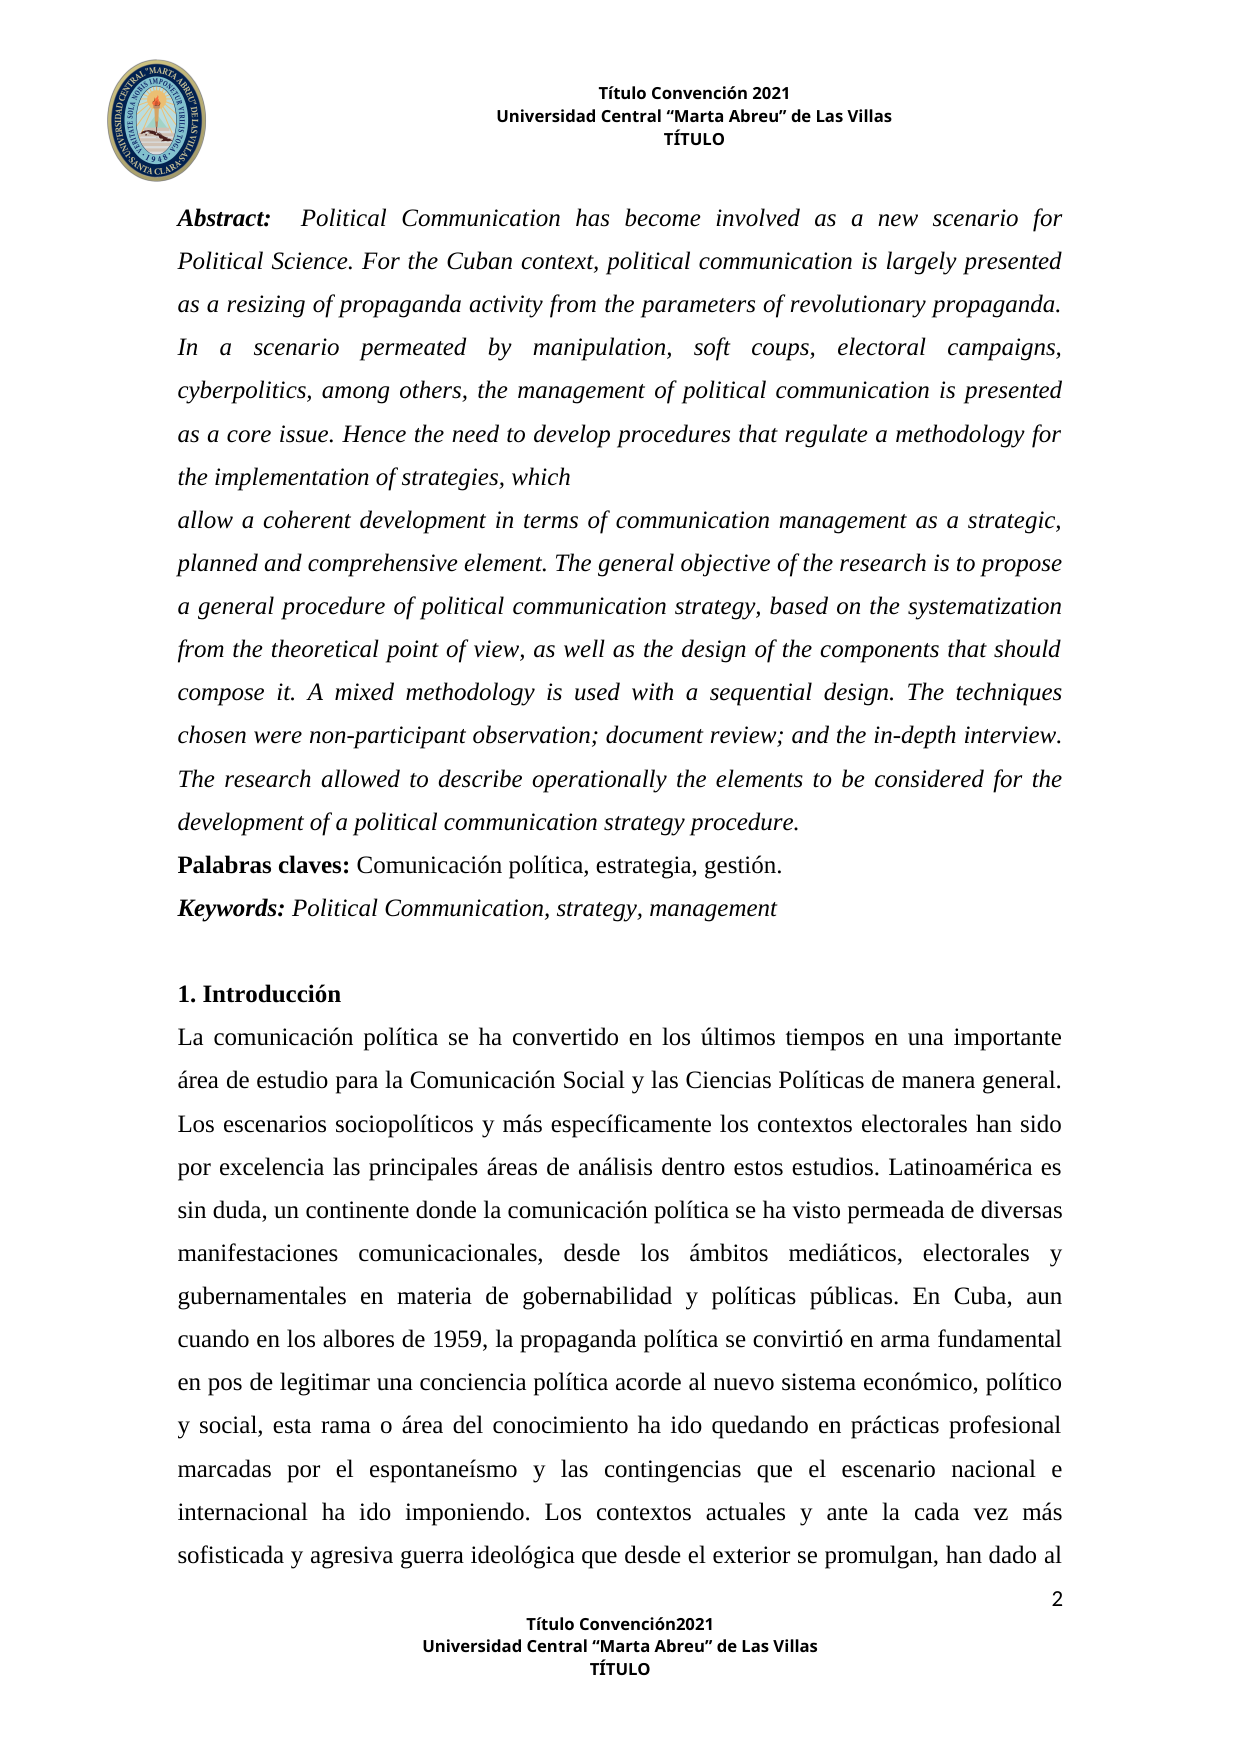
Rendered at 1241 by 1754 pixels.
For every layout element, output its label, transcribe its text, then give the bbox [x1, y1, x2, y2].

text Palabras claves: Comunicación política, estrategia, gestión. [177, 850, 1063, 879]
text Keywords: Political Communication, strategy, management [177, 893, 1063, 922]
picture [106, 59, 207, 183]
text Abstract: Political Communication has become involved as a new scenario for Political Science. For the Cuban context, political communication is largely presented as a resizing of propaganda activity from the parameters of revolutionary propaganda. In a scenario permeated by manipulation, soft coups, electoral campaigns, cyberpolitics, among others, the management of political communication is presented as a core issue. Hence the need to develop procedures that regulate a methodology for the implementation of strategies, which [177, 203, 1063, 491]
text allow a coherent development in terms of communication management as a strategic, planned and comprehensive element. The general objective of the research is to propose a general procedure of political communication strategy, based on the systematization from the theoretical point of view, as well as the design of the components that should compose it. A mixed methodology is used with a sequential design. The techniques chosen were non-participant observation; document review; and the in-depth interview. The research allowed to describe operationally the elements to be considered for the development of a political communication strategy procedure. [177, 505, 1063, 836]
text 1. Introducción [177, 979, 1063, 1008]
